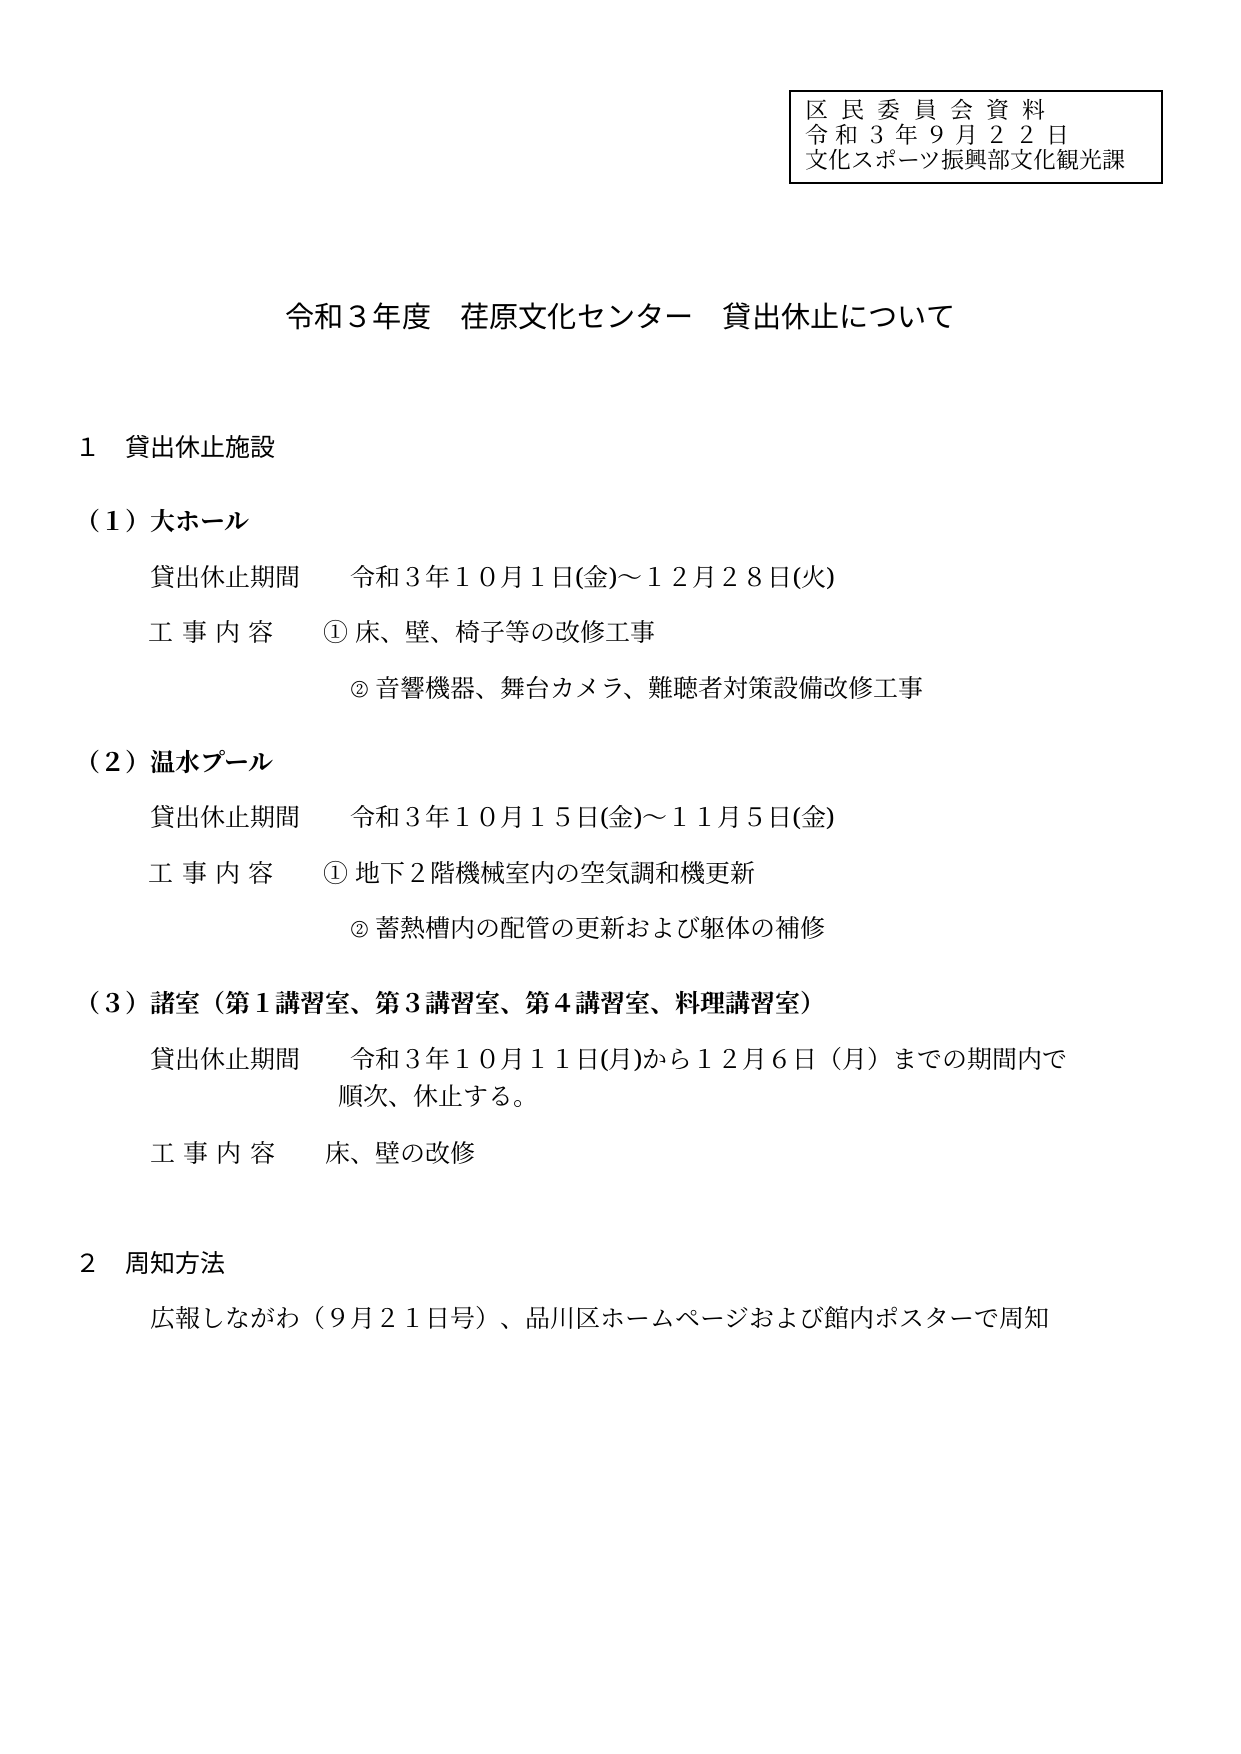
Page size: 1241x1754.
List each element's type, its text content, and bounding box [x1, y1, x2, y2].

text 順次、休止する。 [75, 1076, 1165, 1114]
text 令和３年度 荏原文化センター 貸出休止について [75, 277, 1165, 352]
text 工事内容 ① 地下２階機械室内の空気調和機更新 [75, 853, 1165, 890]
text （３）諸室（第１講習室、第３講習室、第４講習室、料理講習室） [75, 983, 1165, 1021]
text 貸出休止期間 令和３年１０月１１日(月)から１２月６日（月）までの期間内で [75, 1039, 1165, 1076]
list 貸出休止期間 令和３年１０月１５日(金)～１１月５日(金) [75, 797, 1165, 835]
text ２ 周知方法 [75, 1242, 1165, 1280]
text 広報しながわ（９月２１日号）、品川区ホームページおよび館内ポスターで周知 [75, 1298, 1165, 1336]
text （１）大ホール [75, 501, 1165, 539]
text ② 蓄熱槽内の配管の更新および躯体の補修 [75, 908, 1165, 946]
text （２）温水プール [75, 742, 1165, 779]
text ② 音響機器、舞台カメラ、難聴者対策設備改修工事 [75, 668, 1165, 705]
text 工事内容 床、壁の改修 [75, 1132, 1165, 1170]
text １ 貸出休止施設 [75, 427, 1165, 464]
text 工事内容 ① 床、壁、椅子等の改修工事 [75, 612, 1165, 650]
list 貸出休止期間 令和３年１０月１日(金)～１２月２８日(火) [150, 557, 1165, 594]
